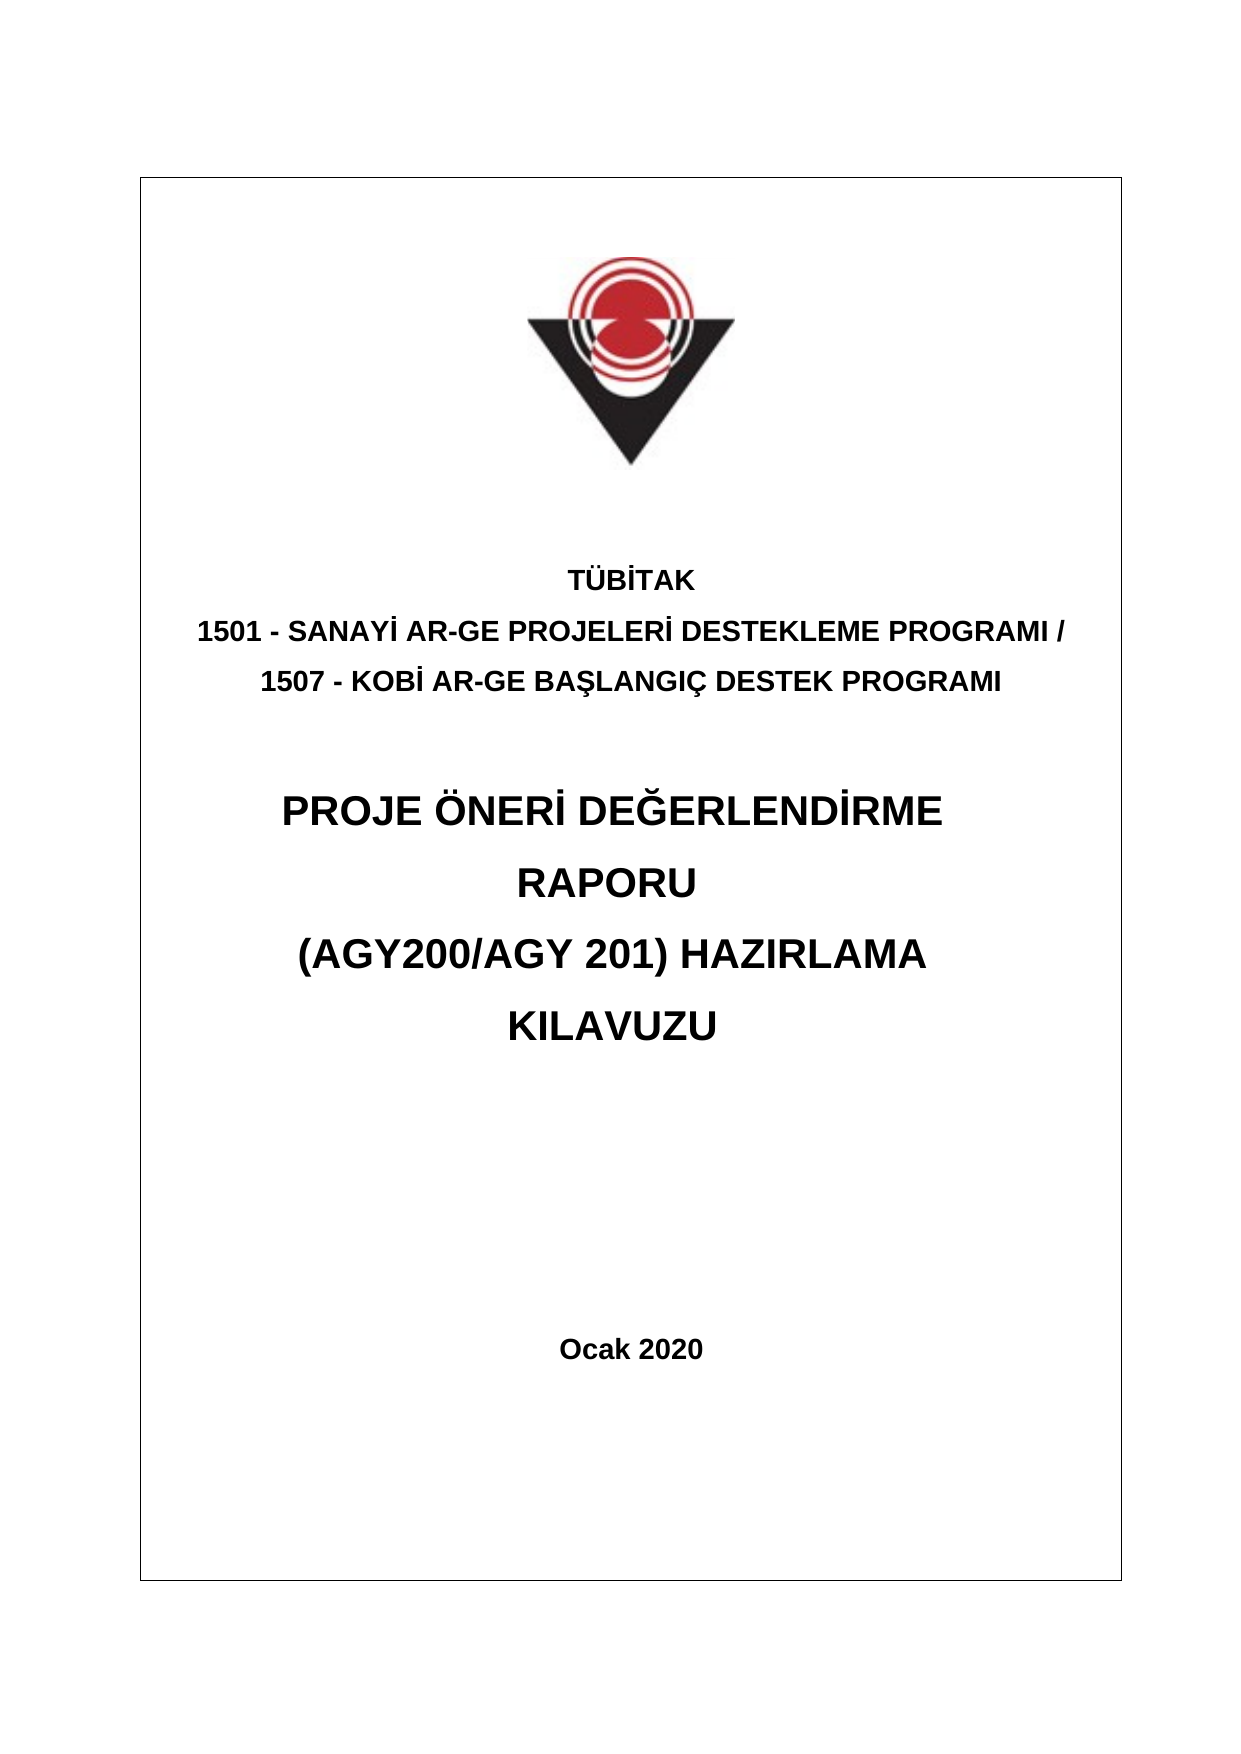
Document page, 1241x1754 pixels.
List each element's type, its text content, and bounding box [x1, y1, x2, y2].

table_header TÜBİTAK 1501 - SANAYİ AR-GE PROJELERİ DESTEKLEME PROGRAMI / 1507 - KOBİ AR-GE BAŞLANGIÇ DESTEK PROGRAMI PROJE ÖNERİ DEĞERLENDİRME RAPORU (AGY200/AGY 201) HAZIRLAMA KILAVUZU Ocak 2020 [141, 178, 1121, 1580]
picture [527, 257, 735, 470]
